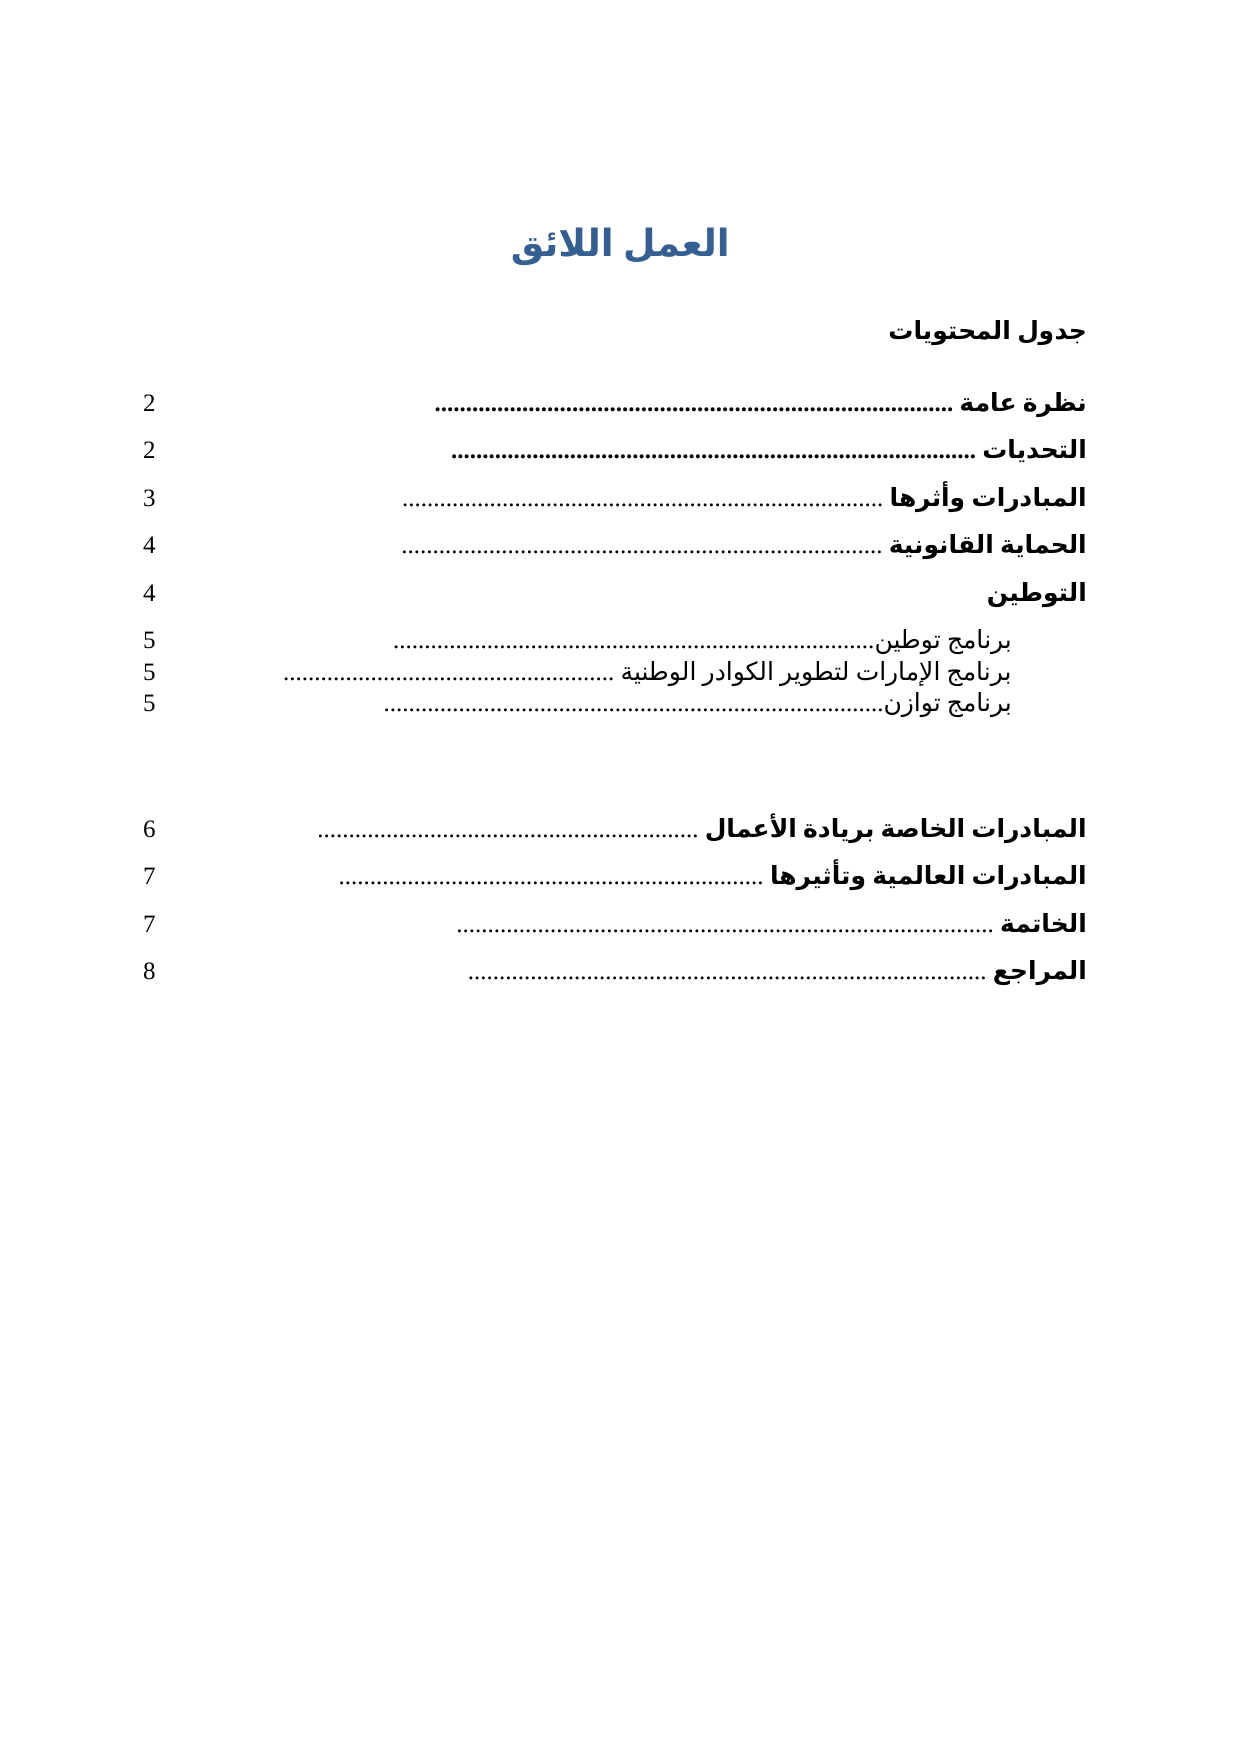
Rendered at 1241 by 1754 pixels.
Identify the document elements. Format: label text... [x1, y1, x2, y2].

table_cell نظرة عامة ................................................................................... [192, 388, 1098, 435]
table_cell 6 [107, 814, 192, 861]
table_cell 7 [107, 909, 192, 956]
table_cell 2 [107, 388, 192, 435]
table_cell 7 [107, 861, 192, 909]
table_cell المبادرات وأثرها ............................................................................. [192, 483, 1098, 530]
table_cell 3 [107, 483, 192, 530]
table_cell الحماية القانونية ............................................................................. [192, 530, 1098, 578]
table_header جدول المحتويات [107, 316, 1098, 388]
table_cell المبادرات العالمية وتأثيرها .................................................................... [192, 861, 1098, 909]
table_cell 2 [107, 435, 192, 483]
table_cell المراجع ................................................................................... [192, 956, 1098, 1004]
table_cell 4 [107, 530, 192, 578]
table_cell التحديات .................................................................................... [192, 435, 1098, 483]
subtitle العمل اللائق [118, 222, 1122, 265]
table_cell المبادرات الخاصة بريادة الأعمال ............................................................. [192, 814, 1098, 861]
table_cell 4 5 5 5 [107, 578, 192, 814]
table_cell 8 [107, 956, 192, 1004]
table_cell التوطين برنامج توطين............................................................................. برنامج الإمارات لتطوير الكوادر الوطنية ..................................................... برنامج توازن................................................................................ [192, 578, 1098, 814]
table_cell الخاتمة ...................................................................................... [192, 909, 1098, 956]
